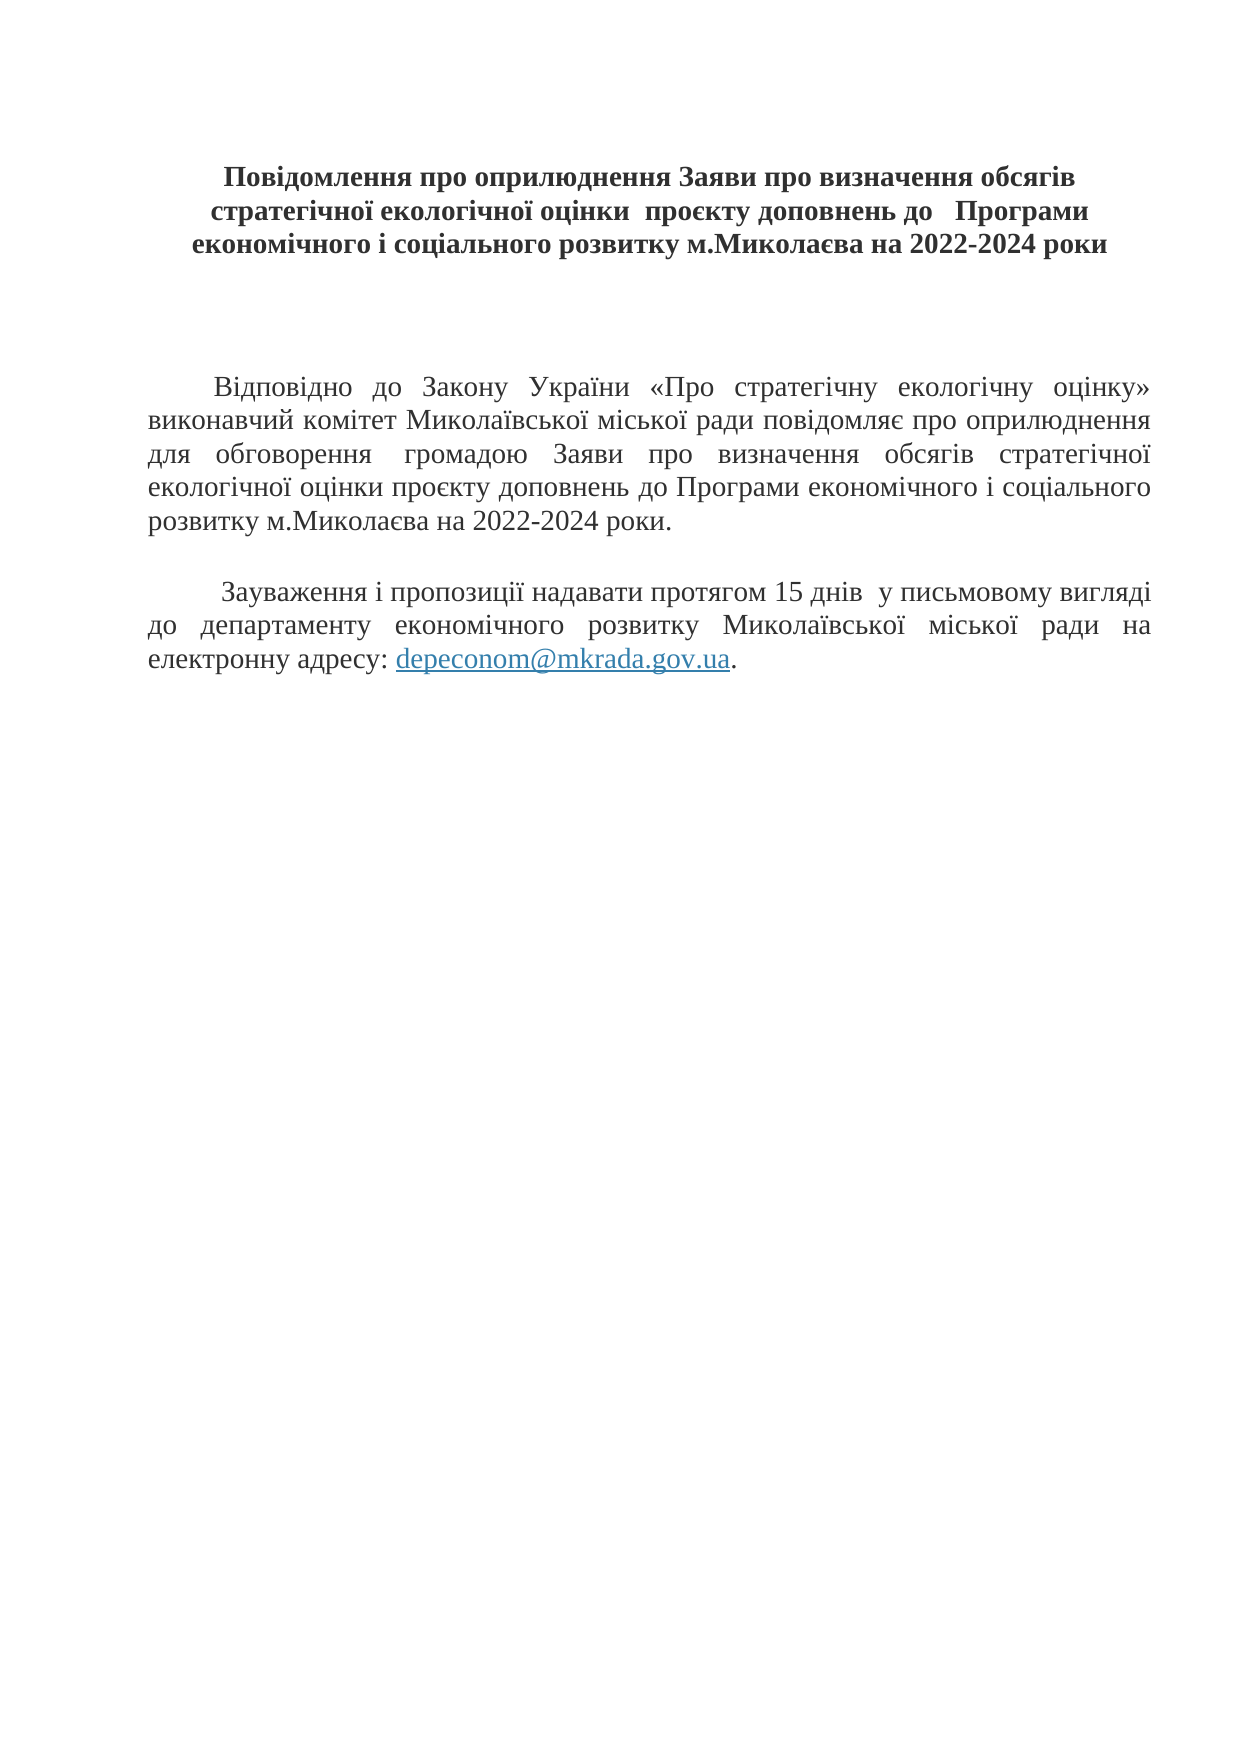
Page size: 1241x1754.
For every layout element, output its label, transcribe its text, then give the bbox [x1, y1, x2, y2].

text Повідомлення про оприлюднення Заяви про визначення обсягів стратегічної екологічної оцінки проєкту доповнень до Програми економічного і соціального розвитку м.Миколаєва на 2022-2024 роки [148, 159, 1152, 260]
text Зауваження і пропозиції надавати протягом 15 днів у письмовому вигляді до департаменту економічного розвитку Миколаївської міської ради на електронну адресу: depeconom@mkrada.gov.ua. [148, 574, 1152, 674]
text Відповідно до Закону України «Про стратегічну екологічну оцінку» виконавчий комітет Миколаївської міської ради повідомляє про оприлюднення для обговорення громадою Заяви про визначення обсягів стратегічної екологічної оцінки проєкту доповнень до Програми економічного і соціального розвитку м.Миколаєва на 2022-2024 роки. [148, 369, 1152, 536]
